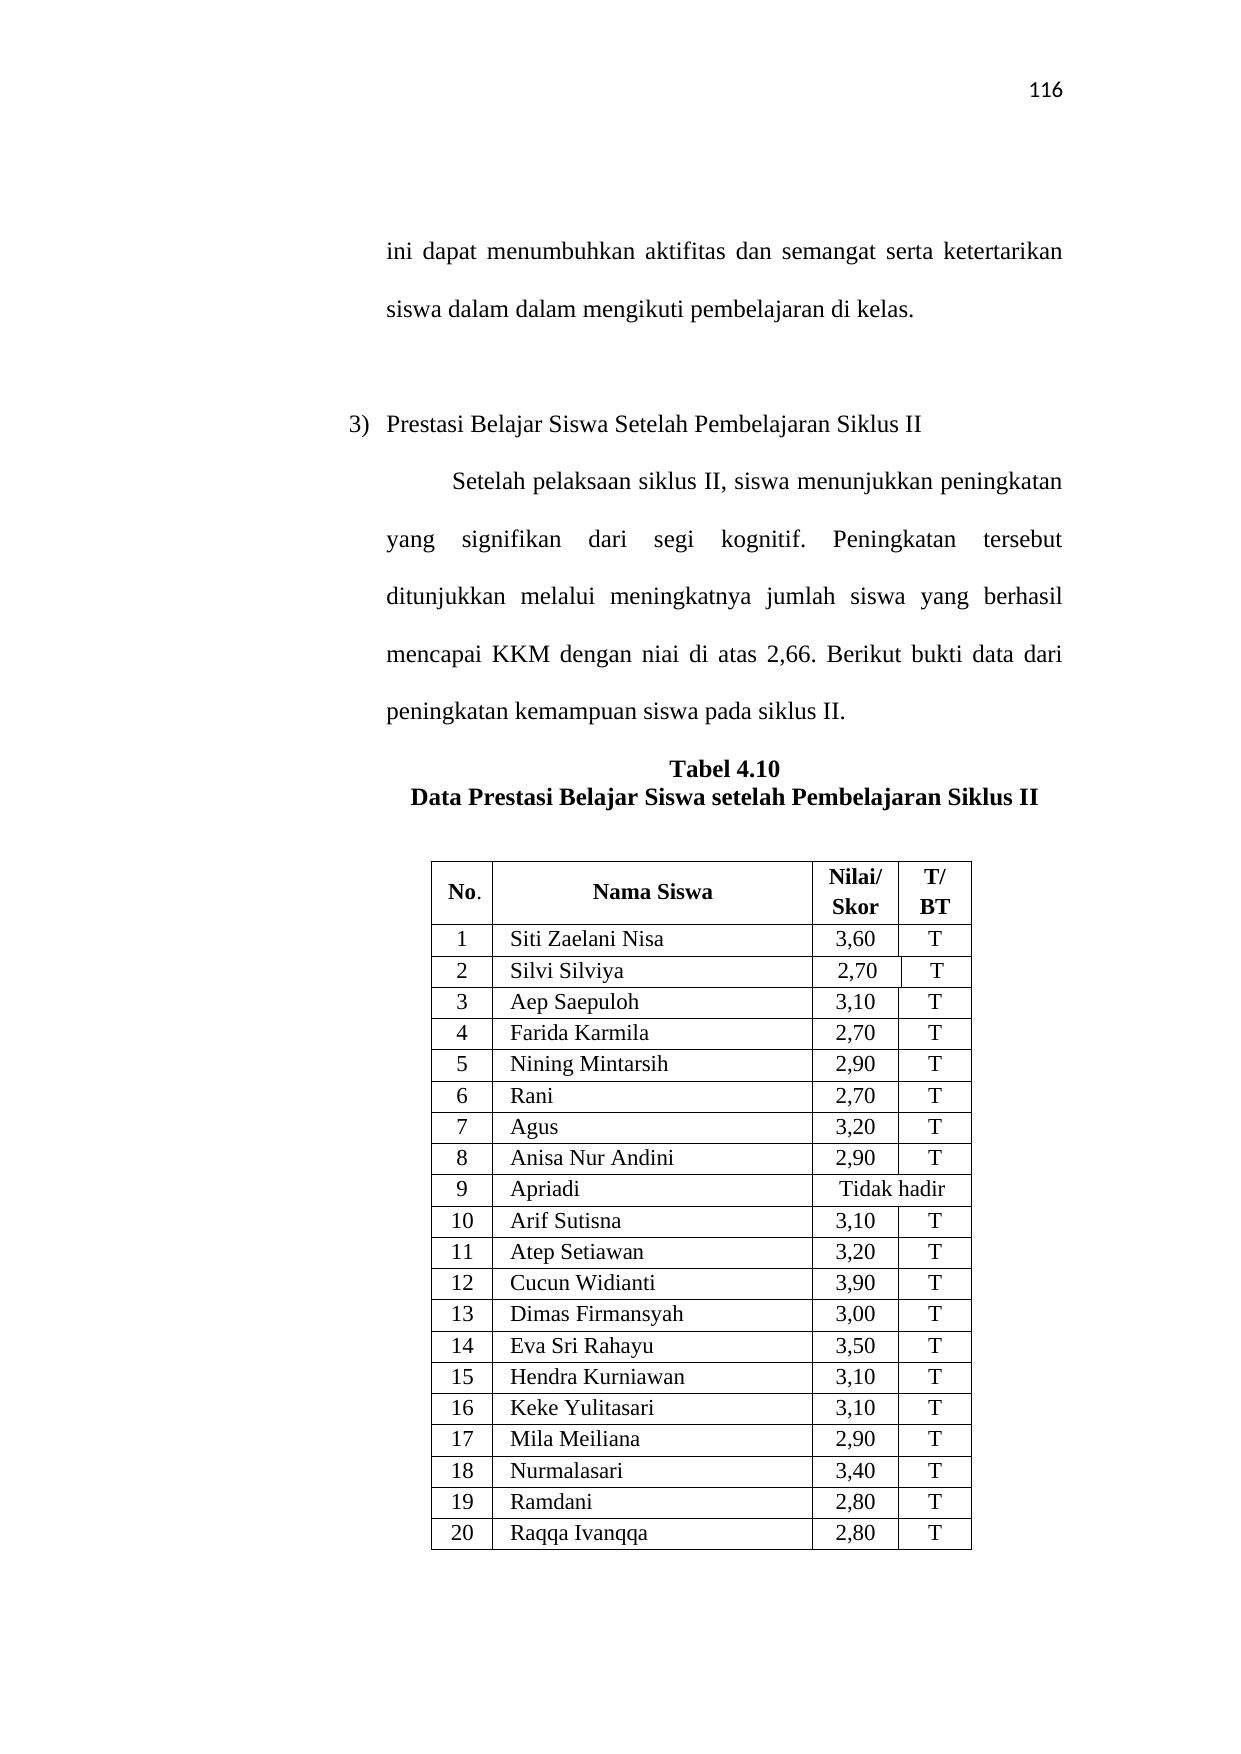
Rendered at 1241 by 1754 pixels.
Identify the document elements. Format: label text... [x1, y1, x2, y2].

table_cell Siti Zaelani Nisa [493, 925, 812, 956]
table_cell 15 [432, 1363, 492, 1393]
table_cell 2 [432, 957, 492, 987]
table_cell 2,70 [813, 1082, 898, 1112]
table_cell T [899, 1238, 971, 1268]
table_cell 2,80 [813, 1488, 898, 1518]
table_cell 3,50 [813, 1332, 898, 1362]
table_cell Ramdani [493, 1488, 812, 1518]
table_cell 3,20 [813, 1238, 898, 1268]
table_cell 8 [432, 1144, 492, 1174]
table_header Nama Siswa [493, 862, 812, 924]
table_cell Anisa Nur Andini [493, 1144, 812, 1174]
table_cell 2,90 [813, 1144, 898, 1174]
table_cell 6 [432, 1082, 492, 1112]
table_cell T [899, 1363, 971, 1393]
table_cell 2,80 [813, 1519, 898, 1549]
table_cell 3,10 [813, 1394, 898, 1424]
table_cell Keke Yulitasari [493, 1394, 812, 1424]
table_cell T [899, 988, 971, 1018]
table_cell Dimas Firmansyah [493, 1300, 812, 1331]
table_cell 1 [432, 925, 492, 956]
table_cell 3 [432, 988, 492, 1018]
table_cell Nining Mintarsih [493, 1050, 812, 1081]
table_cell T [899, 1300, 971, 1331]
table_cell 2,70 [813, 957, 901, 987]
table_cell T [899, 1144, 971, 1174]
table_cell T [899, 1457, 971, 1487]
table_cell 3,60 [813, 925, 898, 956]
table_cell Mila Meiliana [493, 1425, 812, 1456]
table_cell T [899, 1332, 971, 1362]
table_cell Tidak hadir [813, 1175, 971, 1206]
list Tabel 4.10 [386, 754, 1063, 782]
table_cell T [899, 1394, 971, 1424]
table_cell 3,90 [813, 1269, 898, 1299]
table_cell 9 [432, 1175, 492, 1206]
table_cell Apriadi [493, 1175, 812, 1206]
table_cell Arif Sutisna [493, 1207, 812, 1237]
table_cell Rani [493, 1082, 812, 1112]
table_cell 13 [432, 1300, 492, 1331]
table_cell Aep Saepuloh [493, 988, 812, 1018]
table_cell T [899, 1519, 971, 1549]
table_cell 2,90 [813, 1050, 898, 1081]
list Setelah pelaksaan siklus II, siswa menunjukkan peningkatan yang signifikan dari segi kognitif. Peningkatan tersebut ditunjukkan melalui meningkatnya jumlah siswa yang berhasil mencapai KKM dengan niai di atas 2,66. Berikut bukti data dari peningkatan kemampuan siswa pada siklus II. [386, 466, 1063, 725]
table_header T/ BT [899, 862, 971, 924]
table_cell T [899, 1425, 971, 1456]
table_cell T [899, 925, 971, 956]
table_cell Farida Karmila [493, 1019, 812, 1049]
table_cell T [899, 1019, 971, 1049]
table_cell T [899, 1050, 971, 1081]
table_cell 20 [432, 1519, 492, 1549]
table_cell 3,20 [813, 1113, 898, 1143]
table_cell 3,10 [813, 988, 898, 1018]
table_cell 12 [432, 1269, 492, 1299]
table_cell 11 [432, 1238, 492, 1268]
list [386, 236, 1063, 322]
table_cell Silvi Silviya [493, 957, 812, 987]
table_cell T [899, 1269, 971, 1299]
table_cell Nurmalasari [493, 1457, 812, 1487]
table_header No. [432, 862, 492, 924]
table_cell 7 [432, 1113, 492, 1143]
table_cell 19 [432, 1488, 492, 1518]
list Prestasi Belajar Siswa Setelah Pembelajaran Siklus II [349, 409, 1063, 437]
table_cell 3,10 [813, 1207, 898, 1237]
table_cell 3,40 [813, 1457, 898, 1487]
table_cell Agus [493, 1113, 812, 1143]
table_cell 2,70 [813, 1019, 898, 1049]
table_cell T [902, 957, 971, 987]
table_cell 10 [432, 1207, 492, 1237]
table_cell 3,10 [813, 1363, 898, 1393]
table_cell T [899, 1113, 971, 1143]
list Data Prestasi Belajar Siswa setelah Pembelajaran Siklus II [386, 782, 1063, 811]
table_cell Raqqa Ivanqqa [493, 1519, 812, 1549]
table_cell T [899, 1488, 971, 1518]
table_cell 17 [432, 1425, 492, 1456]
table_cell Atep Setiawan [493, 1238, 812, 1268]
table_cell Cucun Widianti [493, 1269, 812, 1299]
table_cell T [899, 1082, 971, 1112]
table_cell 4 [432, 1019, 492, 1049]
table_header Nilai/ Skor [813, 862, 898, 924]
table_cell Eva Sri Rahayu [493, 1332, 812, 1362]
table_cell 2,90 [813, 1425, 898, 1456]
table_cell 16 [432, 1394, 492, 1424]
table_cell 5 [432, 1050, 492, 1081]
table_cell 14 [432, 1332, 492, 1362]
table_cell 3,00 [813, 1300, 898, 1331]
table_cell 18 [432, 1457, 492, 1487]
table_cell Hendra Kurniawan [493, 1363, 812, 1393]
table_cell T [899, 1207, 971, 1237]
